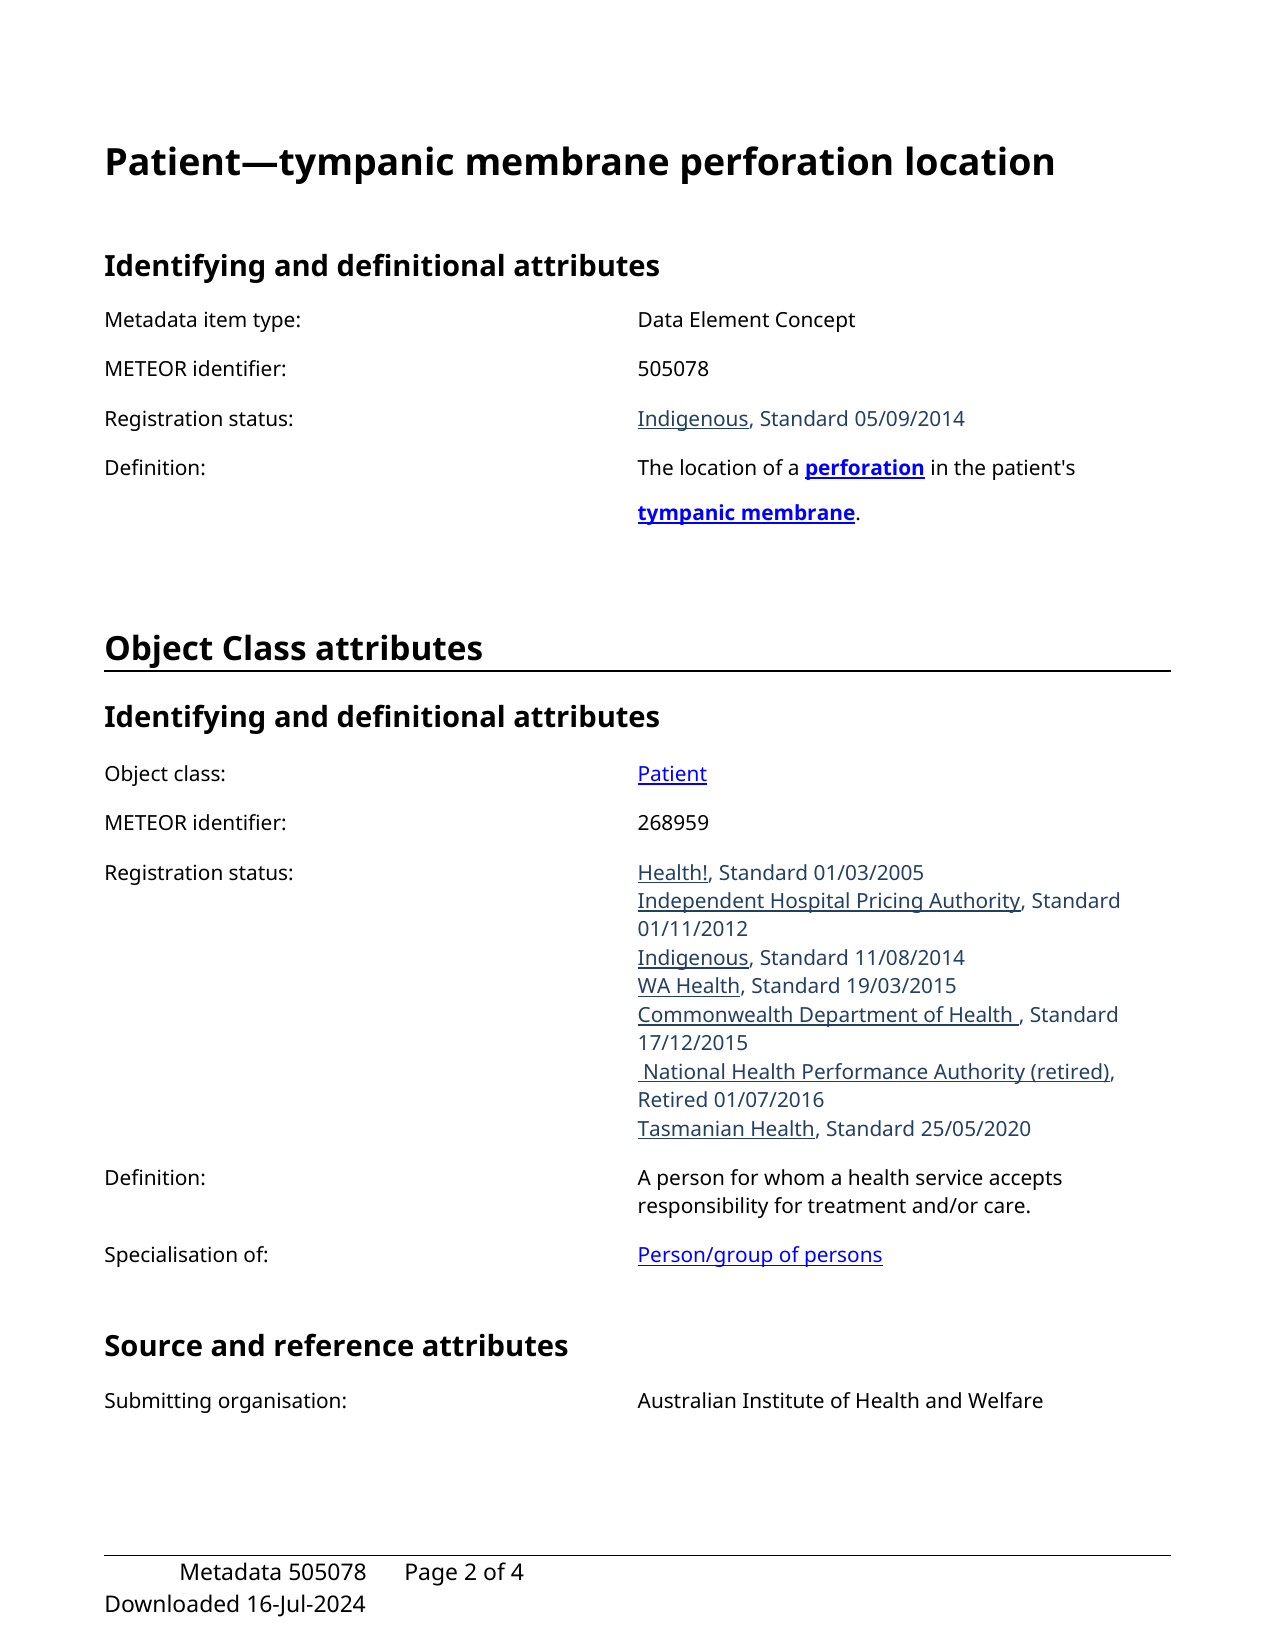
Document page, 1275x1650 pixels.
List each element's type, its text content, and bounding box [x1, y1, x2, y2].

table_cell Person/group of persons [626, 1230, 1159, 1279]
table_cell Health!, Standard 01/03/2005 Independent Hospital Pricing Authority, Standard 01/11/2012 Indigenous, Standard 11/08/2014 WA Health, Standard 19/03/2015 Commonwealth Department of Health , Standard 17/12/2015 National Health Performance Authority (retired), Retired 01/07/2016 Tasmanian Health, Standard 25/05/2020 [626, 847, 1159, 1152]
table_cell Indigenous, Standard 05/09/2014 [626, 394, 1159, 443]
table_cell Specialisation of: [93, 1230, 626, 1279]
table_cell The location of a perforation in the patient's tympanic membrane. [626, 443, 1159, 537]
table_header Patient [626, 749, 1159, 798]
table_cell Data Element Concept [626, 295, 1159, 344]
table_cell Registration status: [93, 394, 626, 443]
table_cell Metadata item type: [93, 295, 626, 344]
table_cell 505078 [626, 344, 1159, 393]
table_cell Definition: [93, 1153, 626, 1230]
table_cell Definition: [93, 443, 626, 537]
table_header Object class: [93, 749, 626, 798]
table_cell 268959 [626, 798, 1159, 847]
table_cell METEOR identifier: [93, 798, 626, 847]
subtitle Identifying and definitional attributes [104, 697, 1171, 736]
subtitle Patient—tympanic membrane perforation location [104, 135, 1171, 186]
table_cell Submitting organisation: [93, 1375, 626, 1482]
table_cell Australian Institute of Health and Welfare [626, 1375, 1159, 1482]
table_cell Source and reference attributes [93, 1280, 1159, 1375]
table_cell METEOR identifier: [93, 344, 626, 393]
table_header Identifying and definitional attributes [93, 199, 1159, 295]
table_cell Registration status: [93, 847, 626, 1152]
table_cell A person for whom a health service accepts responsibility for treatment and/or care. [626, 1153, 1159, 1230]
subtitle Object Class attributes [104, 624, 1171, 670]
